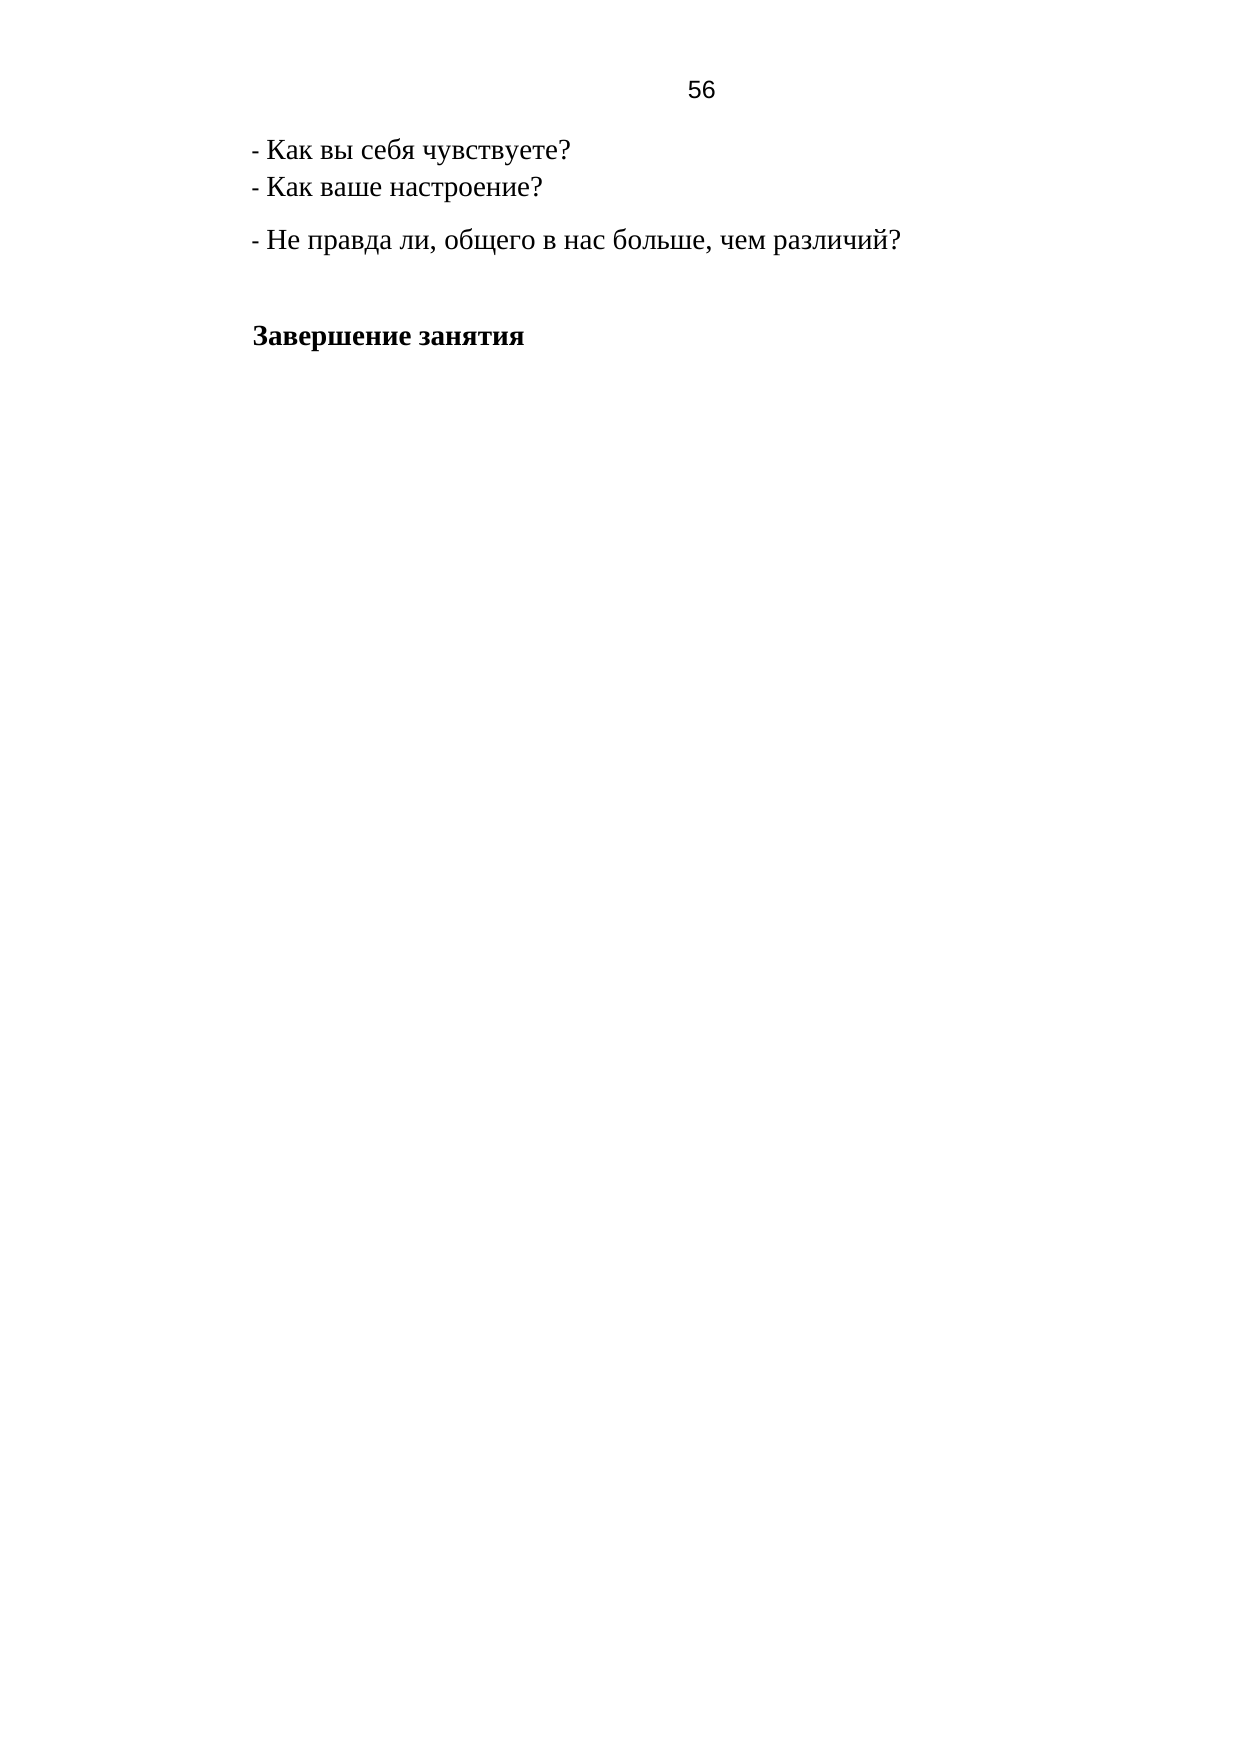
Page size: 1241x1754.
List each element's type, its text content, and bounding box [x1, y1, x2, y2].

list Как вы себя чувствуете? [251, 132, 1153, 166]
list Не правда ли, общего в нас больше, чем различий? [251, 222, 1153, 255]
list Как ваше настроение? [251, 169, 1153, 203]
text Завершение занятия [252, 318, 1208, 351]
